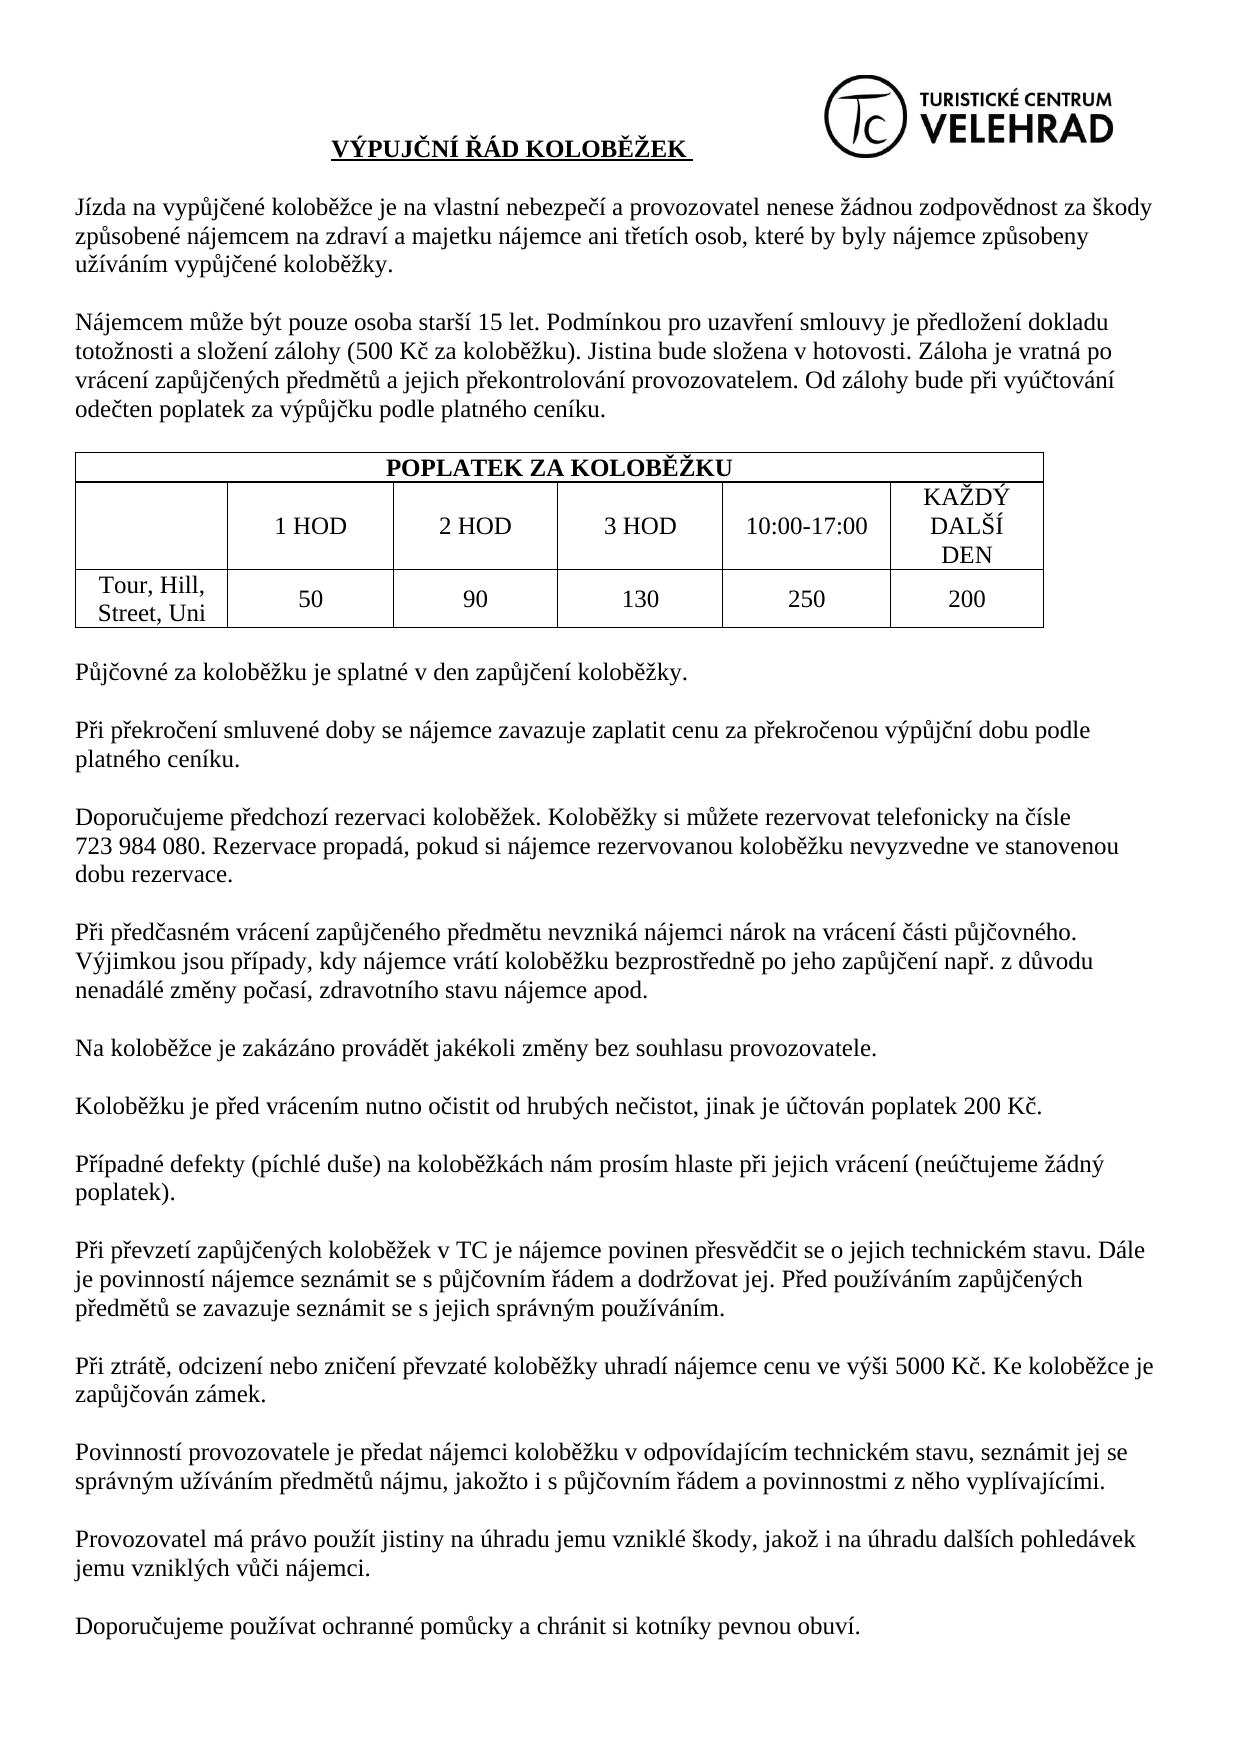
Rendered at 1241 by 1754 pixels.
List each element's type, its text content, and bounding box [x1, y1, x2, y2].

text Při převzetí zapůjčených koloběžek v TC je nájemce povinen přesvědčit se o jejich technickém stavu. Dále je povinností nájemce seznámit se s půjčovním řádem a dodržovat jej. Před používáním zapůjčených předmětů se zavazuje seznámit se s jejich správným používáním. [75, 1235, 1165, 1322]
text Doporučujeme používat ochranné pomůcky a chránit si kotníky pevnou obuví. [75, 1611, 1165, 1639]
table_cell 200 [891, 570, 1043, 627]
table_cell 3 HOD [558, 483, 722, 569]
table_header POPLATEK ZA KOLOBĚŽKU [76, 453, 1043, 481]
table_cell [76, 483, 227, 569]
table_cell Tour, Hill, Street, Uni [76, 570, 227, 627]
text Koloběžku je před vrácením nutno očistit od hrubých nečistot, jinak je účtován poplatek 200 Kč. [75, 1091, 1165, 1119]
text Doporučujeme předchozí rezervaci koloběžek. Koloběžky si můžete rezervovat telefonicky na čísle 723 984 080. Rezervace propadá, pokud si nájemce rezervovanou koloběžku nevyzvedne ve stanovenou dobu rezervace. [75, 802, 1165, 888]
text Při překročení smluvené doby se nájemce zavazuje zaplatit cenu za překročenou výpůjční dobu podle platného ceníku. [75, 715, 1165, 773]
picture [824, 75, 1115, 158]
text Jízda na vypůjčené koloběžce je na vlastní nebezpečí a provozovatel nenese žádnou zodpovědnost za škody způsobené nájemcem na zdraví a majetku nájemce ani třetích osob, které by byly nájemce způsobeny užíváním vypůjčené koloběžky. [75, 192, 1165, 278]
table_cell 2 HOD [394, 483, 557, 569]
table_cell KAŽDÝ DALŠÍ DEN [891, 483, 1043, 569]
table_cell 1 HOD [228, 483, 393, 569]
text Případné defekty (píchlé duše) na koloběžkách nám prosím hlaste při jejich vrácení (neúčtujeme žádný poplatek). [75, 1149, 1165, 1206]
table_cell 10:00-17:00 [723, 483, 890, 569]
table_cell 50 [228, 570, 393, 627]
text Povinností provozovatele je předat nájemci koloběžku v odpovídajícím technickém stavu, seznámit jej se správným užíváním předmětů nájmu, jakožto i s půjčovním řádem a povinnostmi z něho vyplívajícími. [75, 1437, 1165, 1495]
table_cell 130 [558, 570, 722, 627]
table_cell 90 [394, 570, 557, 627]
table_cell 250 [723, 570, 890, 627]
text Provozovatel má právo použít jistiny na úhradu jemu vzniklé škody, jakož i na úhradu dalších pohledávek jemu vzniklých vůči nájemci. [75, 1524, 1165, 1582]
text Při ztrátě, odcizení nebo zničení převzaté koloběžky uhradí nájemce cenu ve výši 5000 Kč. Ke koloběžce je zapůjčován zámek. [75, 1351, 1165, 1408]
text Na koloběžce je zakázáno provádět jakékoli změny bez souhlasu provozovatele. [75, 1033, 1165, 1062]
text Při předčasném vrácení zapůjčeného předmětu nevzniká nájemci nárok na vrácení části půjčovného. Výjimkou jsou případy, kdy nájemce vrátí koloběžku bezprostředně po jeho zapůjčení např. z důvodu nenadálé změny počasí, zdravotního stavu nájemce apod. [75, 917, 1165, 1004]
text Půjčovné za koloběžku je splatné v den zapůjčení koloběžky. [75, 657, 1165, 686]
text Nájemcem může být pouze osoba starší 15 let. Podmínkou pro uzavření smlouvy je předložení dokladu totožnosti a složení zálohy (500 Kč za koloběžku). Jistina bude složena v hotovosti. Záloha je vratná po vrácení zapůjčených předmětů a jejich překontrolování provozovatelem. Od zálohy bude při vyúčtování odečten poplatek za výpůjčku podle platného ceníku. [75, 307, 1165, 422]
